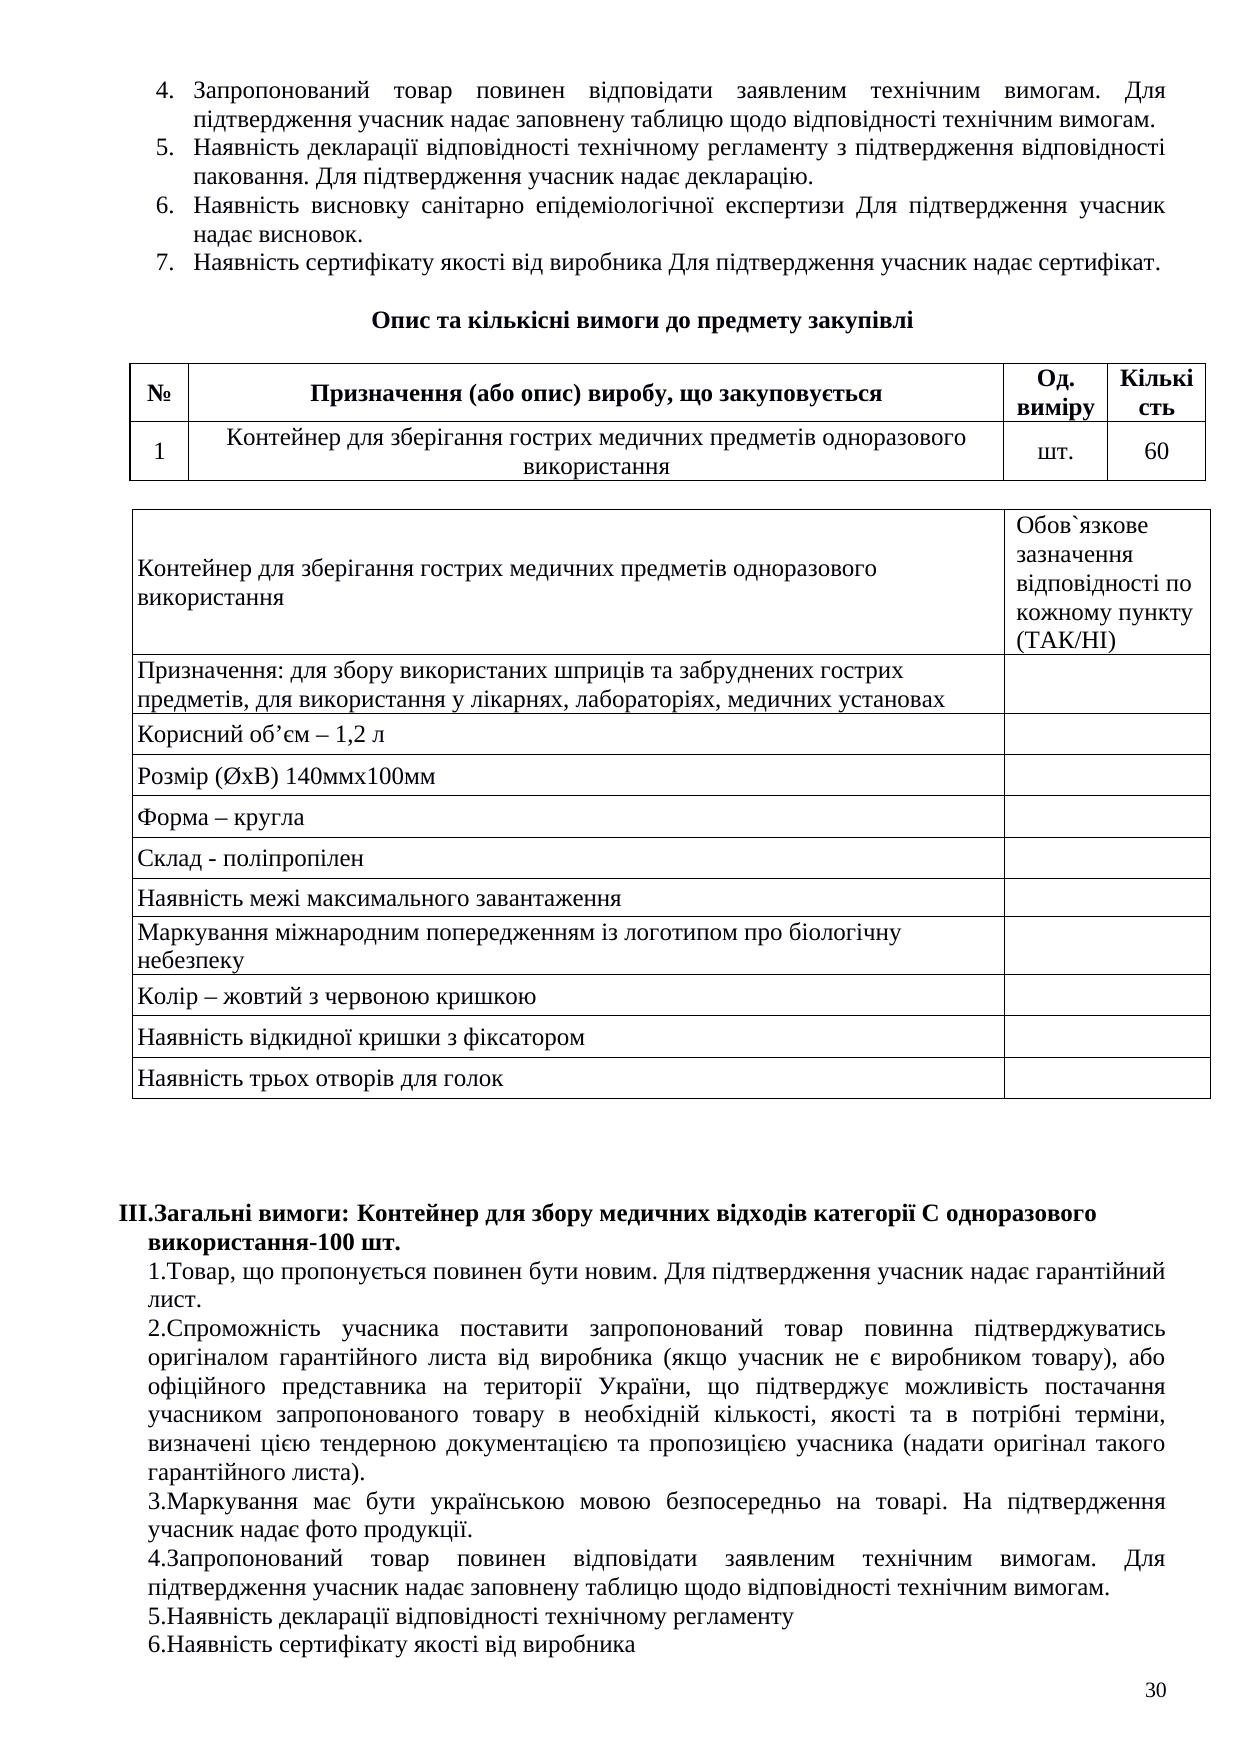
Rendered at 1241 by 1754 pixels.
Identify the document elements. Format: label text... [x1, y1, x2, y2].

table_header Призначення (або опис) виробу, що закуповується [189, 364, 1003, 421]
table_cell [1005, 755, 1210, 795]
text 5.Наявність декларації відповідності технічному регламенту [148, 1601, 1167, 1629]
table_cell [1005, 714, 1210, 754]
table_cell 1 [131, 422, 188, 479]
table_cell [1005, 975, 1210, 1015]
table_cell [1005, 1016, 1210, 1057]
table_cell Контейнер для зберігання гострих медичних предметів одноразового використання [189, 422, 1003, 479]
table_cell Наявність відкидної кришки з фіксатором [133, 1016, 1004, 1057]
table_cell Форма – кругла [133, 796, 1004, 837]
text III.Загальні вимоги: Контейнер для збору медичних відходів категорії С одноразового використання-100 шт. [118, 1198, 1167, 1256]
text 4.Запропонований товар повинен відповідати заявленим технічним вимогам. Для підтвердження учасник надає заповнену таблицю щодо відповідності технічним вимогам. [148, 1543, 1167, 1601]
table_cell [1005, 1058, 1210, 1098]
table_cell 60 [1108, 422, 1205, 479]
text Опис та кількісні вимоги до предмету закупівлі [118, 305, 1167, 334]
table_cell Корисний об’єм – 1,2 л [133, 714, 1004, 754]
table_cell [1005, 879, 1210, 916]
text 2.Спроможність учасника поставити запропонований товар повинна підтверджуватись оригіналом гарантійного листа від виробника (якщо учасник не є виробником товару), або офіційного представника на території України, що підтверджує можливість постачання учасником запропонованого товару в необхідній кількості, якості та в потрібні терміни, визначені цією тендерною документацією та пропозицією учасника (надати оригінал такого гарантійного листа). [148, 1313, 1167, 1486]
list Наявність висновку санітарно епідеміологічної експертизи Для підтвердження учасник надає висновок. [156, 190, 1167, 247]
list Наявність декларації відповідності технічному регламенту з підтвердження відповідності паковання. Для підтвердження учасник надає декларацію. [156, 132, 1167, 190]
table_cell [1005, 917, 1210, 974]
table_cell [1005, 796, 1210, 837]
table_cell Маркування міжнародним попередженням із логотипом про біологічну небезпеку [133, 917, 1004, 974]
table_cell шт. [1004, 422, 1107, 479]
table_header № [131, 364, 188, 421]
list Наявність сертифікату якості від виробника Для підтвердження учасник надає сертифікат. [156, 247, 1167, 276]
table_cell Наявність межі максимального завантаження [133, 879, 1004, 916]
table_header Контейнер для зберігання гострих медичних предметів одноразового використання [133, 510, 1004, 654]
text 6.Наявність сертифікату якості від виробника [148, 1629, 1167, 1658]
table_cell Розмір (ØхВ) 140ммх100мм [133, 755, 1004, 795]
table_cell [1005, 838, 1210, 878]
table_cell Колір – жовтий з червоною кришкою [133, 975, 1004, 1015]
table_header Обов`язкове зазначення відповідності по кожному пункту (ТАК/НІ) [1005, 510, 1210, 654]
table_header Кількість [1108, 364, 1205, 421]
table_cell Призначення: для збору використаних шприців та забруднених гострих предметів, для використання у лікарнях, лабораторіях, медичних установах [133, 655, 1004, 713]
table_cell Склад - поліпропілен [133, 838, 1004, 878]
table_header Од. виміру [1004, 364, 1107, 421]
list Запропонований товар повинен відповідати заявленим технічним вимогам. Для підтвердження учасник надає заповнену таблицю щодо відповідності технічним вимогам. [156, 75, 1167, 132]
table_cell Наявність трьох отворів для голок [133, 1058, 1004, 1098]
text 3.Маркування має бути українською мовою безпосередньо на товарі. На підтвердження учасник надає фото продукції. [148, 1486, 1167, 1543]
table_cell [1005, 655, 1210, 713]
text 1.Товар, що пропонується повинен бути новим. Для підтвердження учасник надає гарантійний лист. [148, 1256, 1167, 1313]
